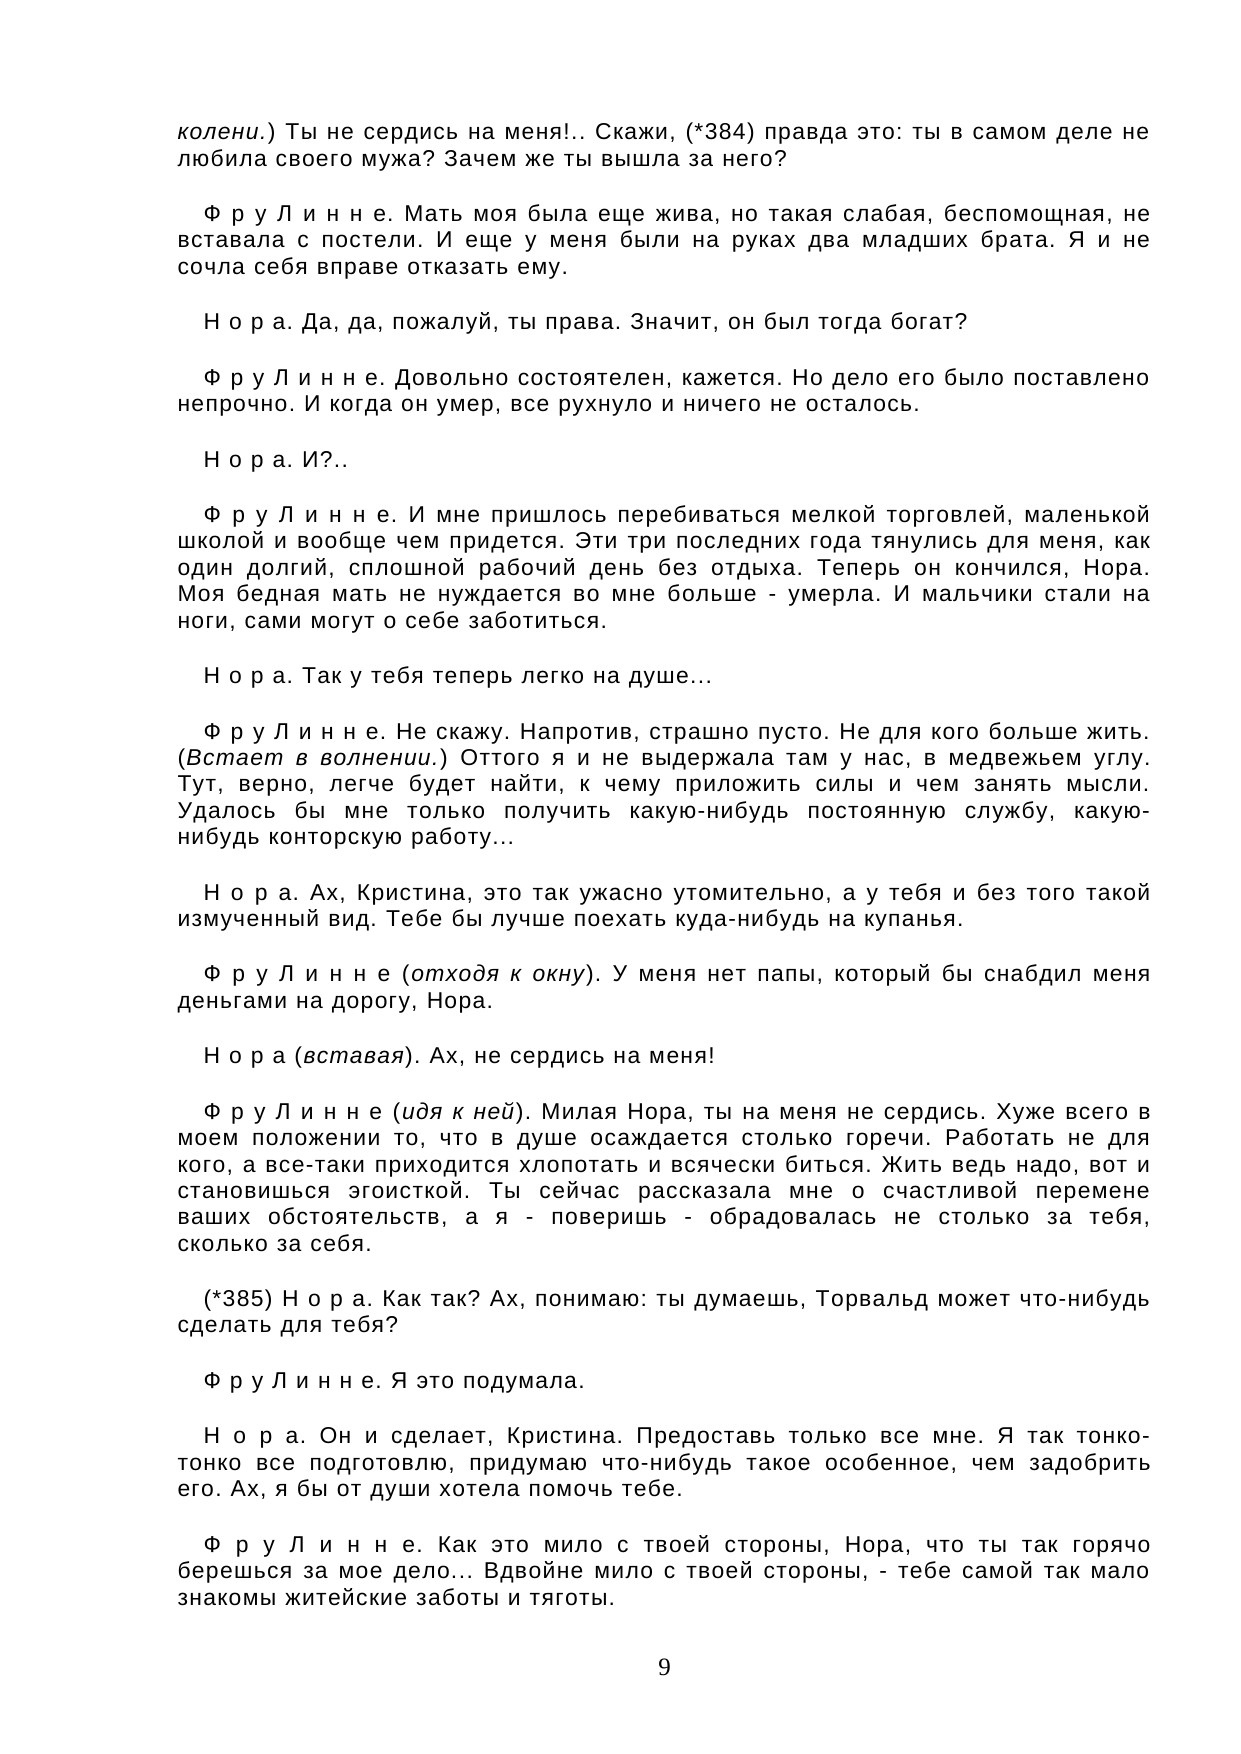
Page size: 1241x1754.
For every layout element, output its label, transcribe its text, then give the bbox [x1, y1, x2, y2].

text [177, 118, 1152, 171]
text Н о р а. Так у тебя теперь легко на душе... [177, 662, 1152, 688]
text Н о р а (вставая). Ах, не сердись на меня! [177, 1042, 1152, 1069]
text (*385) Н о р а. Как так? Ах, понимаю: ты думаешь, Торвальд может что-нибудь сделать для тебя? [177, 1285, 1152, 1338]
text Н о р а. Да, да, пожалуй, ты права. Значит, он был тогда богат? [177, 308, 1152, 334]
text Н о р а. Он и сделает, Кристина. Предоставь только все мне. Я так тонко-тонко все подготовлю, придумаю что-нибудь такое особенное, чем задобрить его. Ах, я бы от души хотела помочь тебе. [177, 1422, 1152, 1502]
text Ф р у Л и н н е. Мать моя была еще жива, но такая слабая, беспомощная, не вставала с постели. И еще у меня были на руках два младших брата. Я и не сочла себя вправе отказать ему. [177, 200, 1152, 279]
text Ф р у Л и н н е. Довольно состоятелен, кажется. Но дело его было поставлено непрочно. И когда он умер, все рухнуло и ничего не осталось. [177, 364, 1152, 416]
text Н о р а. Ах, Кристина, это так ужасно утомительно, а у тебя и без того такой измученный вид. Тебе бы лучше поехать куда-нибудь на купанья. [177, 878, 1152, 931]
text Ф р у Л и н н е. Не скажу. Напротив, страшно пусто. Не для кого больше жить. (Встает в волнении.) Оттого я и не выдержала там у нас, в медвежьем углу. Тут, верно, легче будет найти, к чему приложить силы и чем занять мысли. Удалось бы мне только получить какую-нибудь постоянную службу, какую-нибудь конторскую работу... [177, 718, 1152, 849]
text Ф р у Л и н н е (отходя к окну). У меня нет папы, который бы снабдил меня деньгами на дорогу, Нора. [177, 960, 1152, 1013]
text Н о р а. И?.. [177, 446, 1152, 472]
text Ф р у Л и н н е. И мне пришлось перебиваться мелкой торговлей, маленькой школой и вообще чем придется. Эти три последних года тянулись для меня, как один долгий, сплошной рабочий день без отдыха. Теперь он кончился, Нора. Моя бедная мать не нуждается во мне больше - умерла. И мальчики стали на ноги, сами могут о себе заботиться. [177, 501, 1152, 633]
text Ф р у Л и н н е. Я это подумала. [177, 1367, 1152, 1393]
text Ф р у Л и н н е. Как это мило с твоей стороны, Нора, что ты так горячо берешься за мое дело... Вдвойне мило с твоей стороны, - тебе самой так мало знакомы житейские заботы и тяготы. [177, 1531, 1152, 1610]
text Ф р у Л и н н е (идя к ней). Милая Нора, ты на меня не сердись. Хуже всего в моем положении то, что в душе осаждается столько горечи. Работать не для кого, а все-таки приходится хлопотать и всячески биться. Жить ведь надо, вот и становишься эгоисткой. Ты сейчас рассказала мне о счастливой перемене ваших обстоятельств, а я - поверишь - обрадовалась не столько за тебя, сколько за себя. [177, 1098, 1152, 1256]
